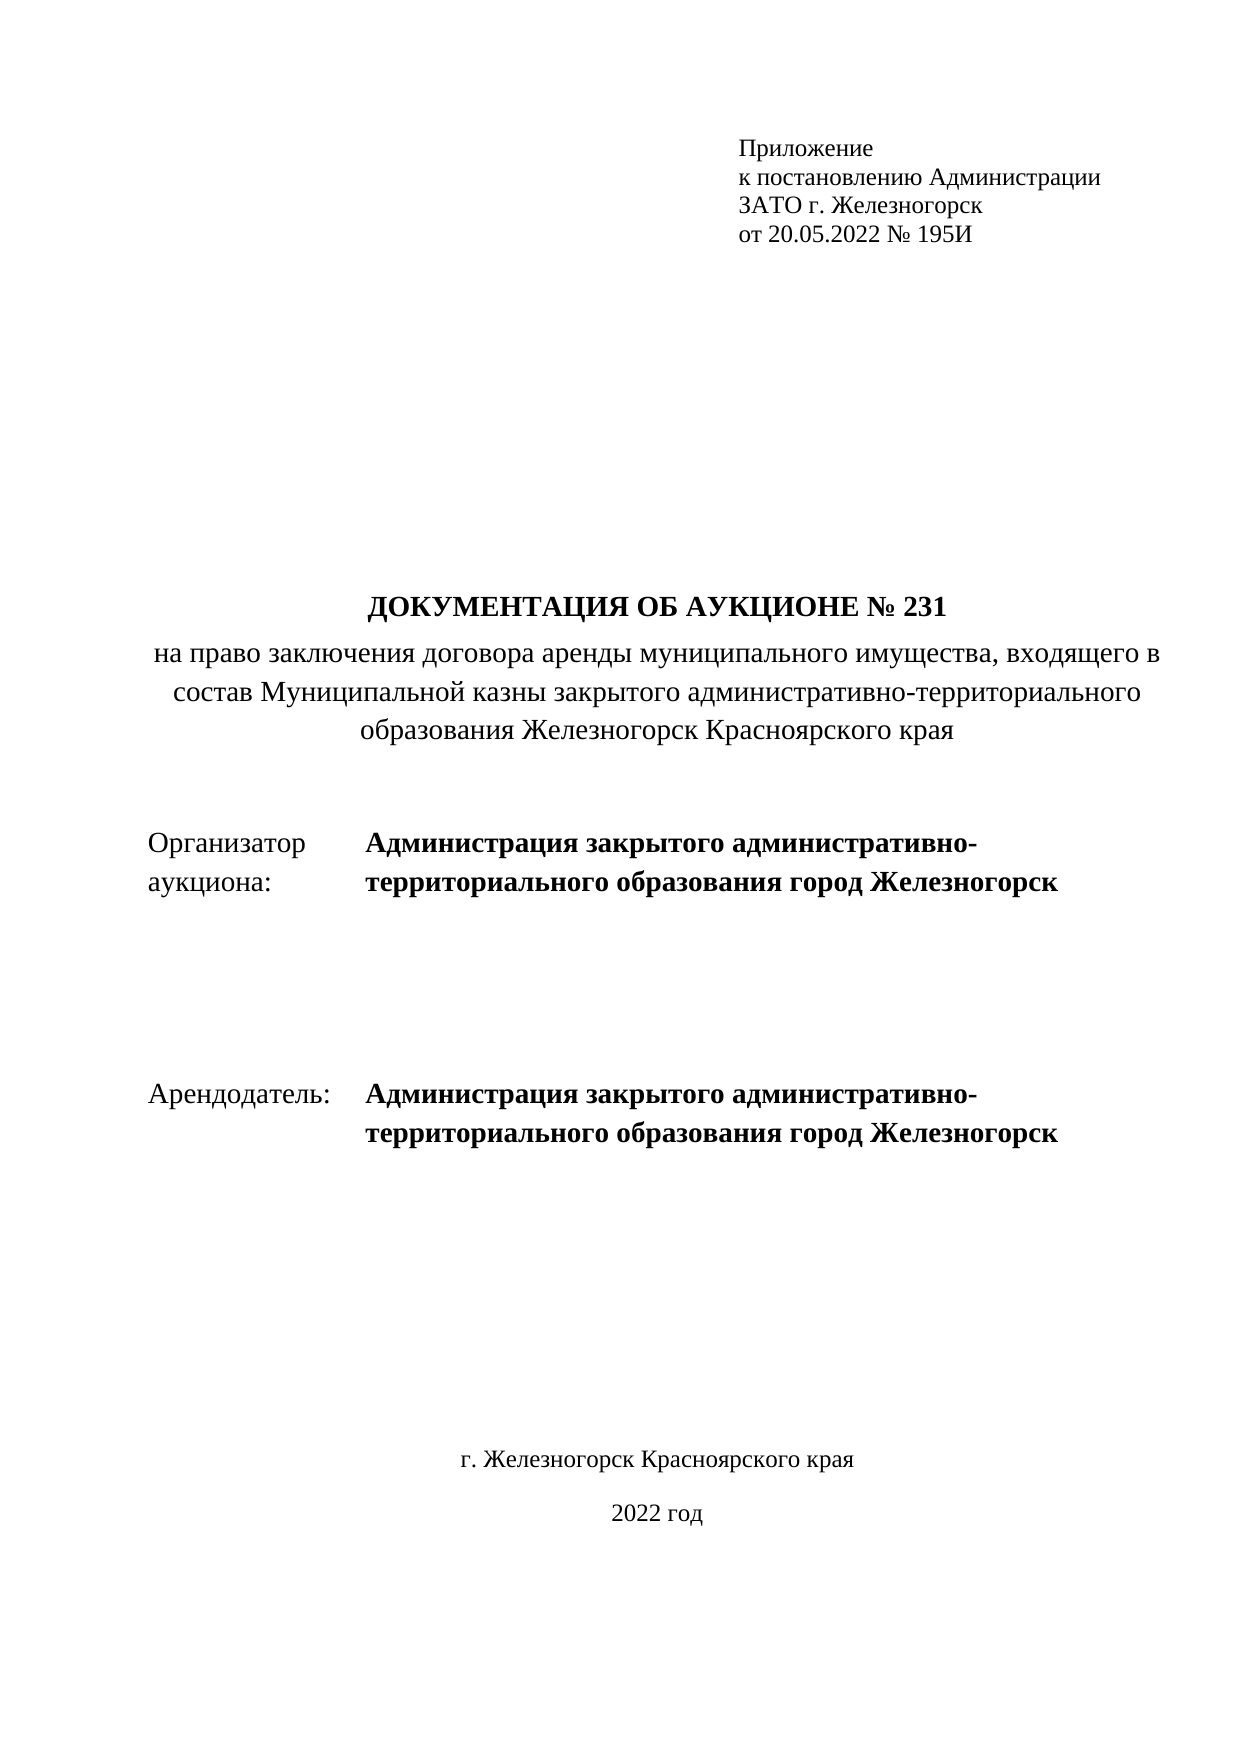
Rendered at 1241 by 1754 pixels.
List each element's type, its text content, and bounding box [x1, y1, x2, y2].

table_cell Арендодатель: [136, 969, 354, 1228]
text к постановлению Администрации [738, 162, 1167, 190]
text Приложение [738, 133, 1167, 162]
table_header Администрация закрытого административно-территориального образования город Железногорск [354, 826, 1133, 969]
table_cell Администрация закрытого административно-территориального образования город Железногорск [354, 969, 1133, 1228]
text ДОКУМЕНТАЦИЯ ОБ АУКЦИОНЕ № 231 [148, 589, 1167, 623]
text г. Железногорск Красноярского края [148, 1444, 1167, 1473]
text от 20.05.2022 № 195И [738, 219, 1167, 248]
text на право заключения договора аренды муниципального имущества, входящего в состав Муниципальной казны закрытого административно-территориального образования Железногорск Красноярского края [148, 635, 1167, 746]
table_header Организатор аукциона: [136, 826, 354, 969]
text 2022 год [148, 1498, 1167, 1526]
text ЗАТО г. Железногорск [738, 190, 1167, 219]
